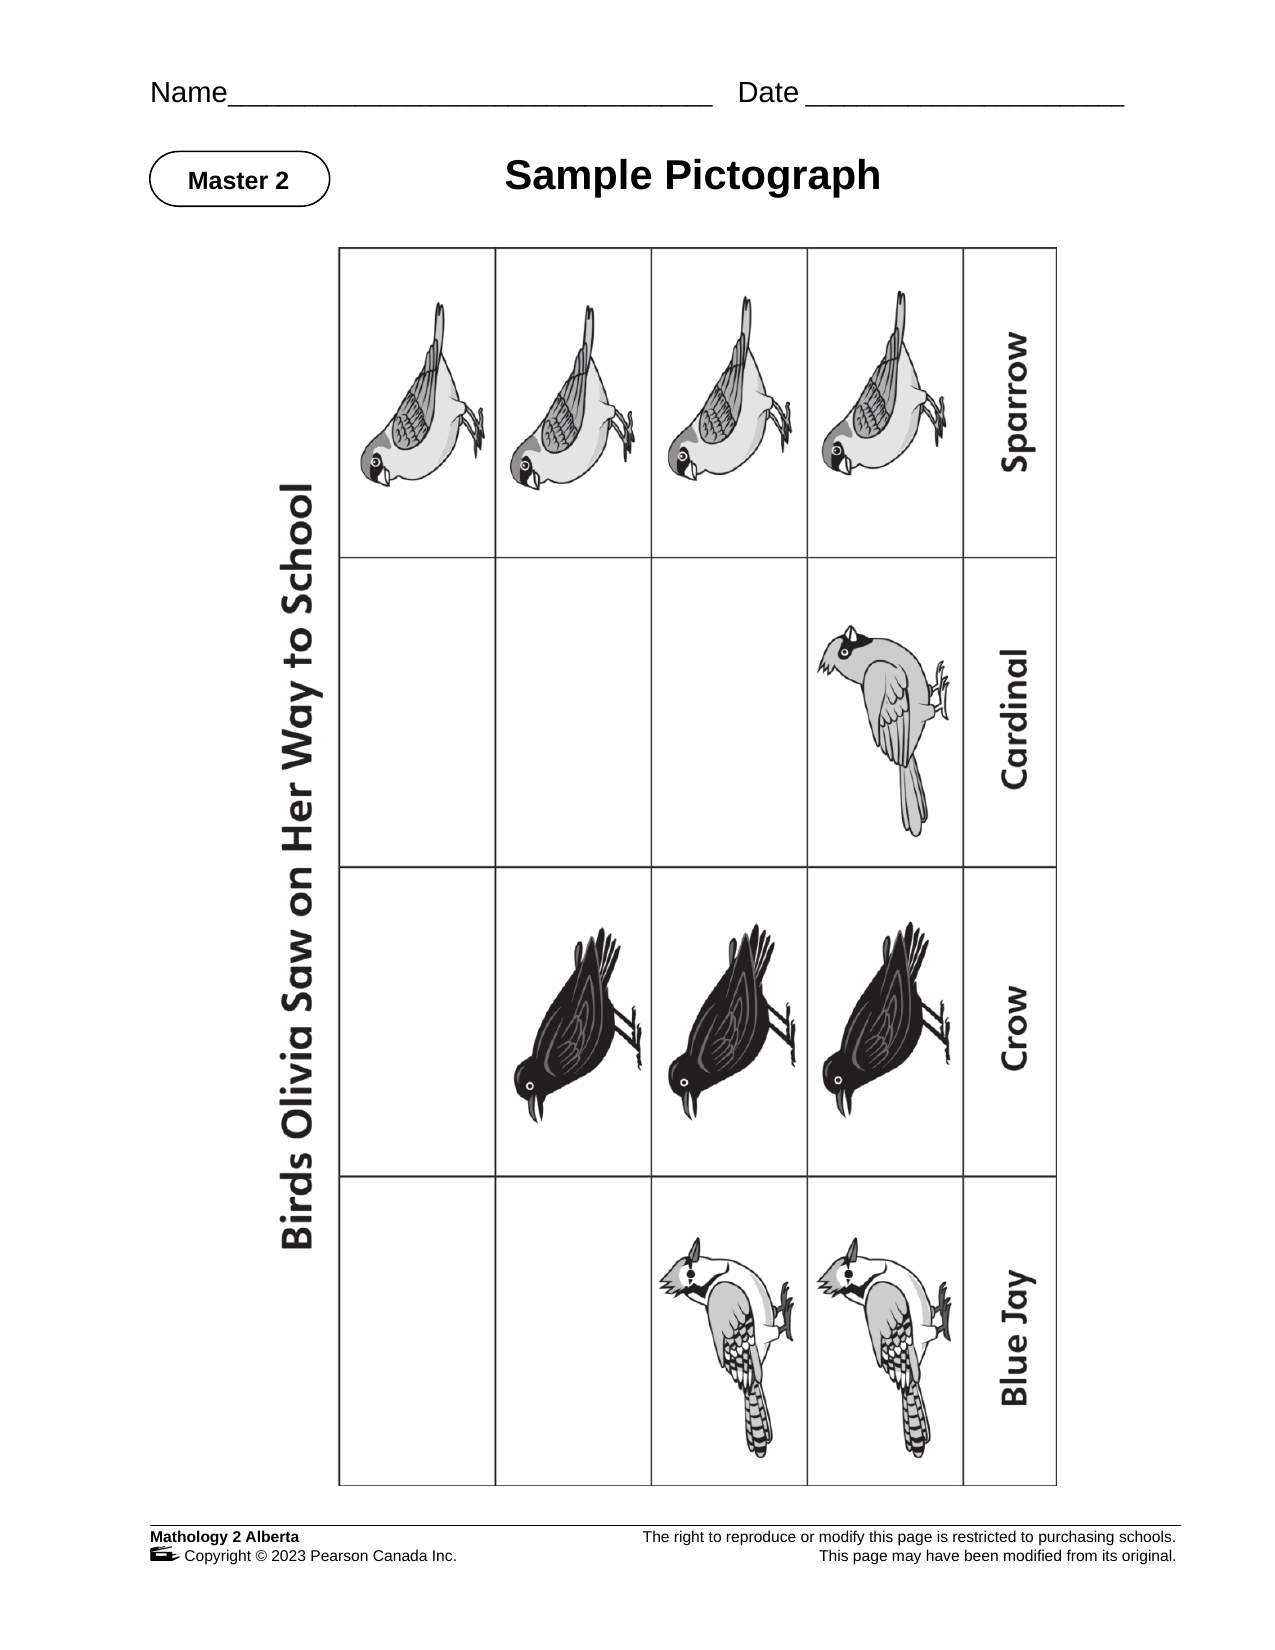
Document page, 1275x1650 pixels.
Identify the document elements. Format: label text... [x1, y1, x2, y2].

text Sample Pictograph [306, 150, 1181, 198]
picture [150, 1546, 180, 1561]
picture [276, 248, 1057, 1485]
